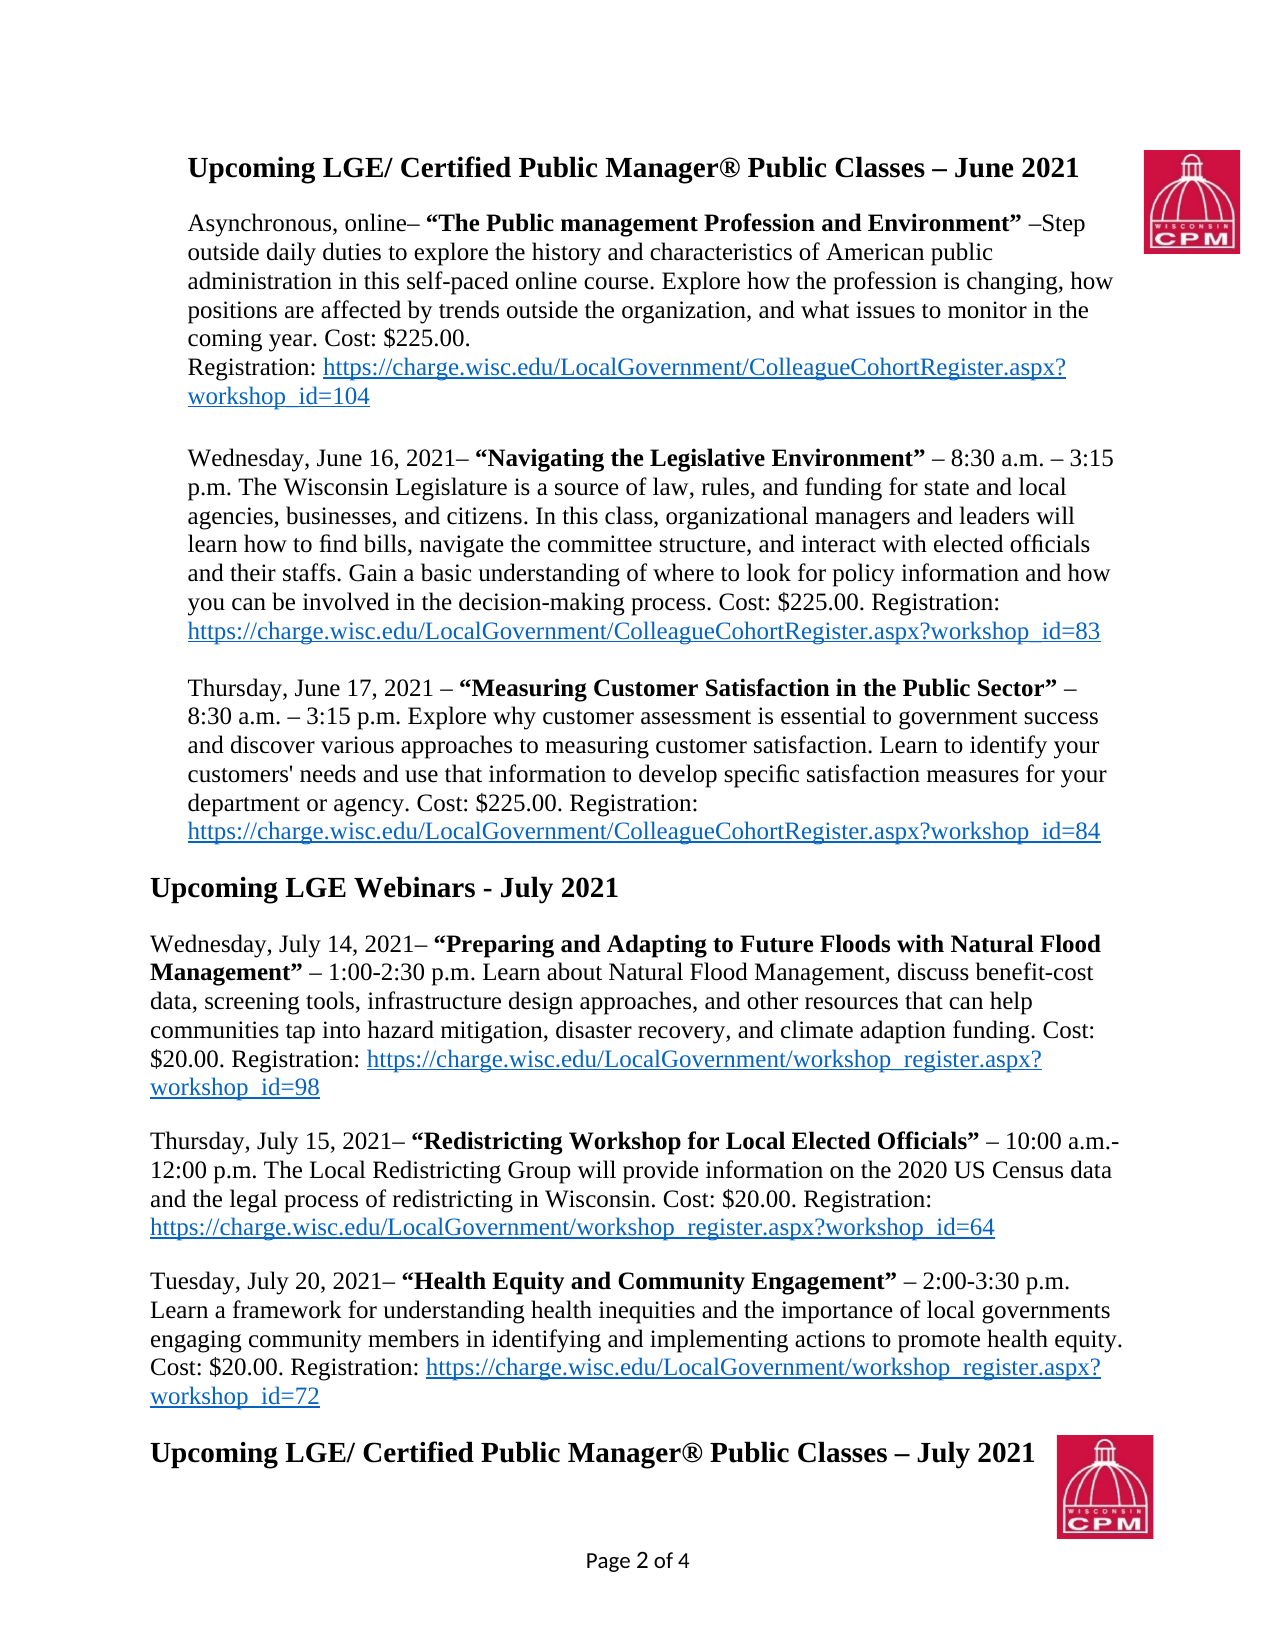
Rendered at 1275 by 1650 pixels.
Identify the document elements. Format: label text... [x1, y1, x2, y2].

text Upcoming LGE/ Certified Public Manager® Public Classes – July 2021 [150, 1435, 1056, 1468]
text Thursday, June 17, 2021 – “Measuring Customer Satisfaction in the Public Sector” – 8:30 a.m. – 3:15 p.m. Explore why customer assessment is essential to government success and discover various approaches to measuring customer satisfaction. Learn to identify your customers' needs and use that information to develop speciﬁc satisfaction measures for your department or agency. Cost: $225.00. Registration: https://charge.wisc.edu/LocalGovernment/ColleagueCohortRegister.aspx?workshop_id=84 [187, 673, 1125, 845]
text Wednesday, June 16, 2021– “Navigating the Legislative Environment” – 8:30 a.m. – 3:15 p.m. The Wisconsin Legislature is a source of law, rules, and funding for state and local agencies, businesses, and citizens. In this class, organizational managers and leaders will learn how to ﬁnd bills, navigate the committee structure, and interact with elected ofﬁcials and their staffs. Gain a basic understanding of where to look for policy information and how you can be involved in the decision-making process. Cost: $225.00. Registration: https://charge.wisc.edu/LocalGovernment/ColleagueCohortRegister.aspx?workshop_id=83 [187, 443, 1125, 644]
text Asynchronous, online– “The Public management Profession and Environment” –Step outside daily duties to explore the history and characteristics of American public administration in this self-paced online course. Explore how the profession is changing, how positions are affected by trends outside the organization, and what issues to monitor in the coming year. Cost: $225.00. Registration: https://charge.wisc.edu/LocalGovernment/ColleagueCohortRegister.aspx?workshop_id=104 [187, 208, 1125, 410]
picture [1056, 1435, 1154, 1539]
text Thursday, July 15, 2021– “Redistricting Workshop for Local Elected Officials” – 10:00 a.m.-12:00 p.m. The Local Redistricting Group will provide information on the 2020 US Census data and the legal process of redistricting in Wisconsin. Cost: $20.00. Registration: https://charge.wisc.edu/LocalGovernment/workshop_register.aspx?workshop_id=64 [150, 1126, 1125, 1241]
text Upcoming LGE/ Certified Public Manager® Public Classes – June 2021 [187, 150, 1125, 183]
text Tuesday, July 20, 2021– “Health Equity and Community Engagement” – 2:00-3:30 p.m. Learn a framework for understanding health inequities and the importance of local governments engaging community members in identifying and implementing actions to promote health equity. Cost: $20.00. Registration: https://charge.wisc.edu/LocalGovernment/workshop_register.aspx?workshop_id=72 [150, 1266, 1125, 1410]
text Wednesday, July 14, 2021– “Preparing and Adapting to Future Floods with Natural Flood Management” – 1:00-2:30 p.m. Learn about Natural Flood Management, discuss benefit-cost data, screening tools, infrastructure design approaches, and other resources that can help communities tap into hazard mitigation, disaster recovery, and climate adaption funding. Cost: $20.00. Registration: https://charge.wisc.edu/LocalGovernment/workshop_register.aspx?workshop_id=98 [150, 929, 1125, 1101]
text Upcoming LGE Webinars - July 2021 [150, 870, 1125, 904]
picture [1143, 150, 1241, 254]
